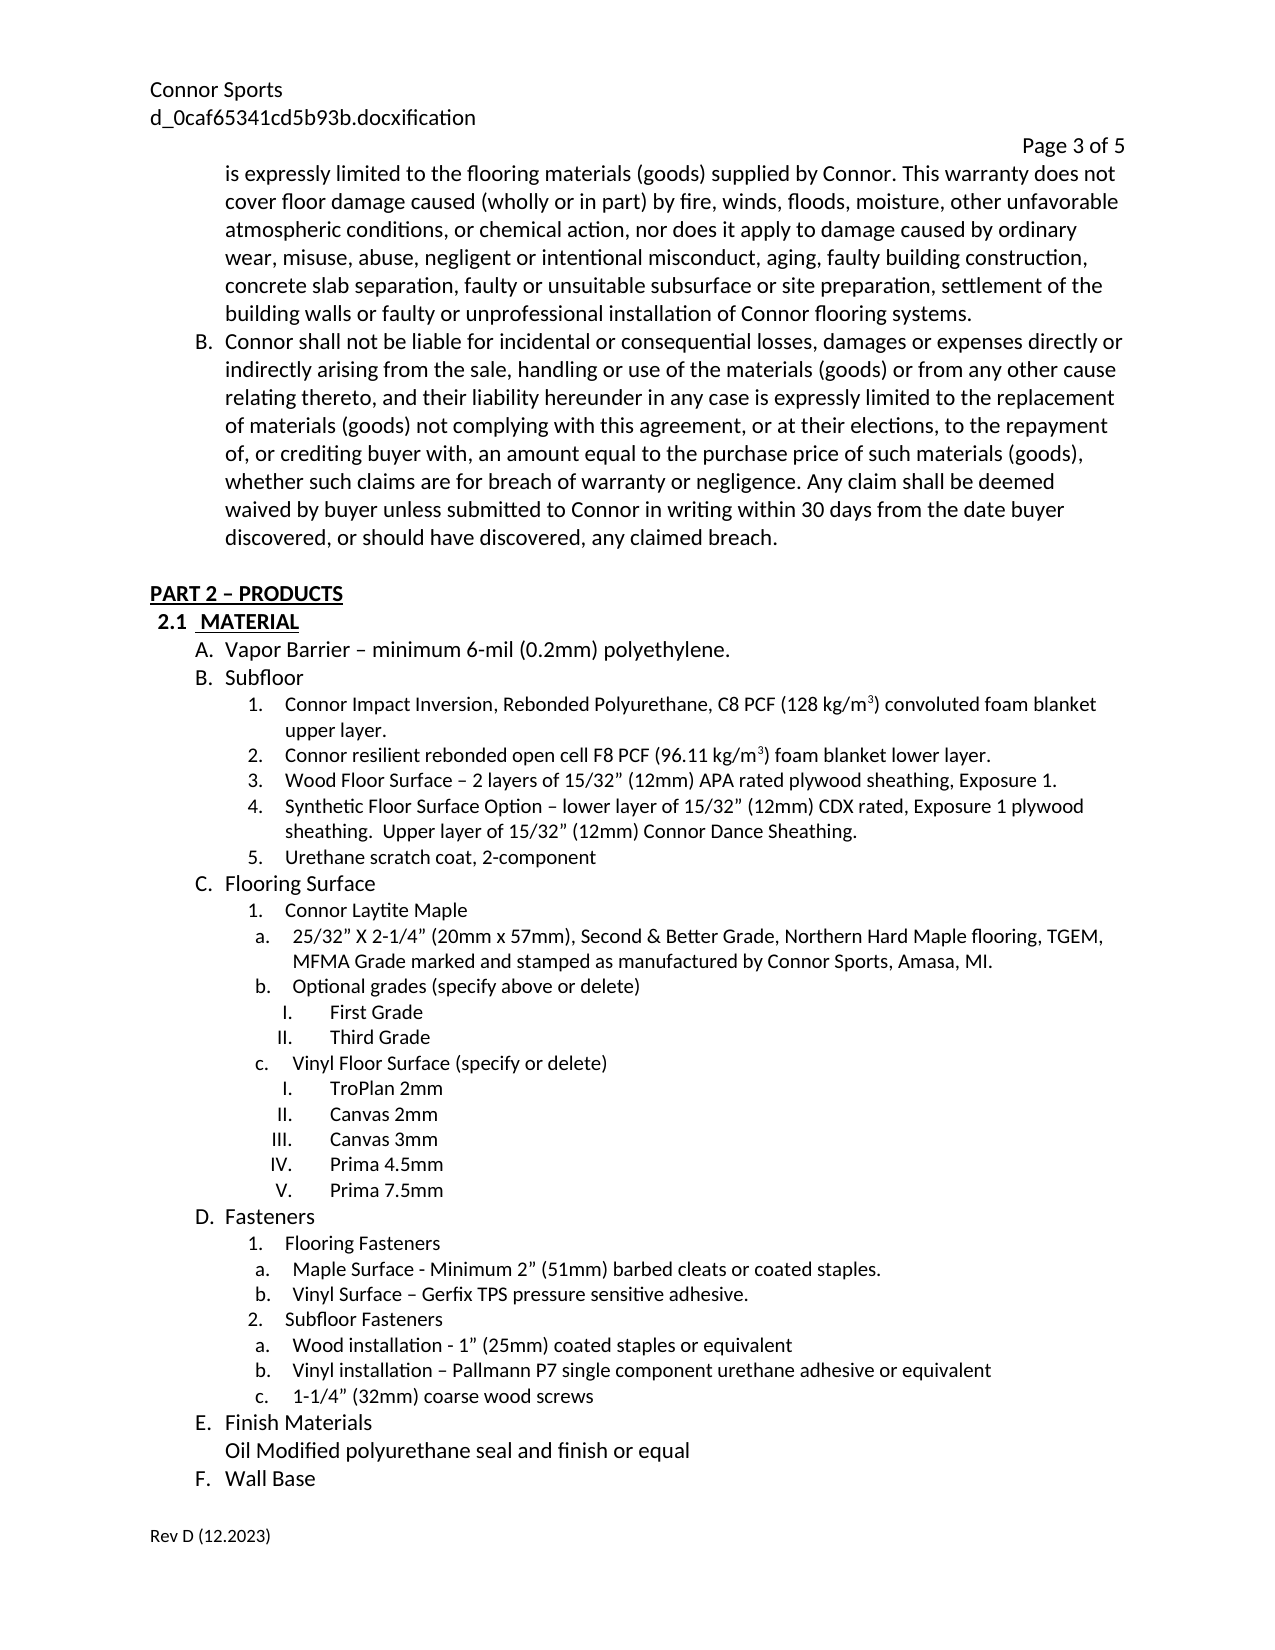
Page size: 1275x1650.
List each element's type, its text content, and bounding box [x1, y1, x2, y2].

subtitle Connor resilient rebonded open cell F8 PCF (96.11 kg/m3) foam blanket lower layer. [247, 742, 1125, 768]
subtitle Vinyl Floor Surface (specify or delete) [255, 1050, 1125, 1075]
subtitle Connor Impact Inversion, Rebonded Polyurethane, C8 PCF (128 kg/m3) convoluted foam blanket upper layer. [247, 691, 1125, 742]
subtitle First Grade [292, 999, 1125, 1024]
subtitle Vapor Barrier – minimum 6-mil (0.2mm) polyethylene. [195, 635, 1125, 663]
subtitle Flooring Surface [195, 869, 1125, 897]
subtitle Finish Materials [195, 1408, 1125, 1436]
subtitle Vinyl Surface – Gerfix TPS pressure sensitive adhesive. [255, 1281, 1125, 1307]
subtitle Connor Laytite Maple [247, 897, 1125, 923]
subtitle Canvas 3mm [292, 1126, 1125, 1152]
list MATERIAL [157, 607, 1125, 635]
subtitle Subfloor [195, 663, 1125, 691]
subtitle Synthetic Floor Surface Option – lower layer of 15/32” (12mm) CDX rated, Exposure 1 plywood sheathing. Upper layer of 15/32” (12mm) Connor Dance Sheathing. [247, 793, 1125, 844]
subtitle 1-1/4” (32mm) coarse wood screws [255, 1383, 1125, 1408]
text Oil Modified polyurethane seal and finish or equal [150, 1436, 1125, 1464]
subtitle Vinyl installation – Pallmann P7 single component urethane adhesive or equivalent [255, 1357, 1125, 1383]
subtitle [195, 159, 1125, 327]
subtitle Wood installation - 1” (25mm) coated staples or equivalent [255, 1332, 1125, 1357]
subtitle Prima 4.5mm [292, 1152, 1125, 1177]
subtitle Canvas 2mm [292, 1101, 1125, 1126]
subtitle TroPlan 2mm [292, 1075, 1125, 1101]
subtitle Prima 7.5mm [292, 1177, 1125, 1202]
subtitle Wood Floor Surface – 2 layers of 15/32” (12mm) APA rated plywood sheathing, Exposure 1. [247, 768, 1125, 793]
subtitle Wall Base [195, 1464, 1125, 1492]
subtitle Urethane scratch coat, 2-component [247, 844, 1125, 869]
list Third Grade [292, 1024, 1125, 1050]
subtitle Optional grades (specify above or delete) [255, 974, 1125, 999]
text PART 2 – PRODUCTS [150, 579, 1125, 607]
subtitle Maple Surface - Minimum 2” (51mm) barbed cleats or coated staples. [255, 1256, 1125, 1281]
subtitle Fasteners [195, 1202, 1125, 1230]
subtitle Flooring Fasteners [247, 1230, 1125, 1256]
subtitle 25/32” X 2-1/4” (20mm x 57mm), Second & Better Grade, Northern Hard Maple flooring, TGEM, MFMA Grade marked and stamped as manufactured by Connor Sports, Amasa, MI. [255, 923, 1125, 974]
subtitle Subfloor Fasteners [247, 1307, 1125, 1332]
subtitle Connor shall not be liable for incidental or consequential losses, damages or expenses directly or indirectly arising from the sale, handling or use of the materials (goods) or from any other cause relating thereto, and their liability hereunder in any case is expressly limited to the replacement of materials (goods) not complying with this agreement, or at their elections, to the repayment of, or crediting buyer with, an amount equal to the purchase price of such materials (goods), whether such claims are for breach of warranty or negligence. Any claim shall be deemed waived by buyer unless submitted to Connor in writing within 30 days from the date buyer discovered, or should have discovered, any claimed breach. [195, 327, 1125, 551]
